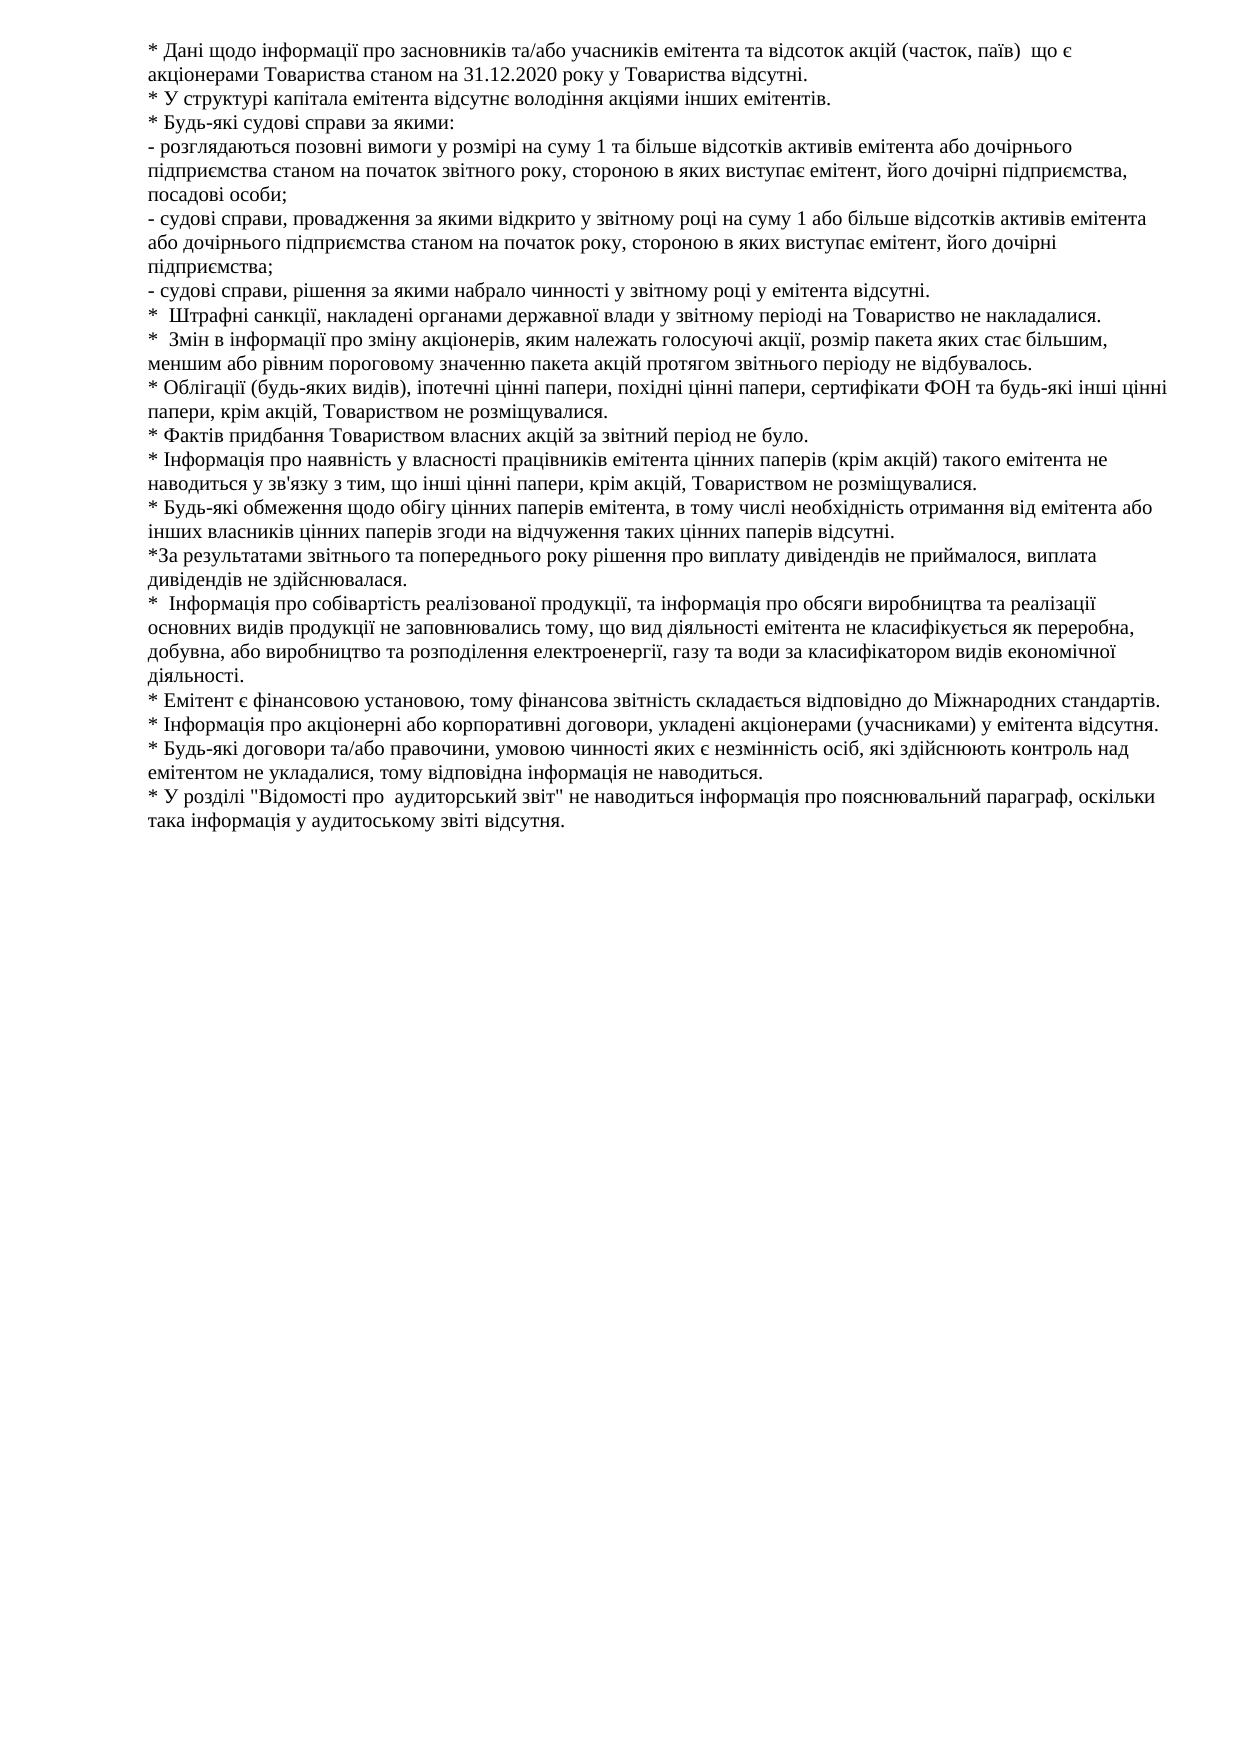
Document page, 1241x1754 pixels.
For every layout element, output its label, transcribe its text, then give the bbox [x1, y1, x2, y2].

text * Iнформацiя про наявнiсть у власностi працiвникiв емiтента цiнних паперiв (крiм акцiй) такого емiтента не наводиться у зв'язку з тим, що iншi цiннi папери, крiм акцiй, Товариством не розмiщувалися. [148, 447, 1181, 495]
text * Штрафнi санкцiї, накладенi органами державної влади у звiтному перiодi на Товариство не накладалися. [148, 302, 1181, 327]
text * У структурi капiтала емiтента вiдсутнє володiння акцiями iнших емiтентiв. [148, 86, 1181, 110]
text *За результатами звiтнього та попереднього року рiшення про виплату дивiдендiв не приймалося, виплата дивiдендiв не здiйснювалася. [148, 543, 1181, 591]
text * Емiтент є фiнансовою установою, тому фiнансова звiтнiсть складається вiдповiдно до Мiжнародних стандартiв. [148, 687, 1181, 712]
text * Будь-якi договори та/або правочини, умовою чинностi яких є незмiннiсть осiб, якi здiйснюють контроль над емiтентом не укладалися, тому вiдповiдна iнформацiя не наводиться. [148, 736, 1181, 784]
text - судовi справи, рiшення за якими набрало чинностi у звiтному роцi у емiтента вiдсутнi. [148, 278, 1181, 302]
text * Облiгацiї (будь-яких видiв), iпотечнi цiннi папери, похiднi цiннi папери, сертифiкати ФОН та будь-якi iншi цiннi папери, крiм акцiй, Товариством не розмiщувалися. [148, 375, 1181, 423]
text * Змiн в iнформацiї про змiну акцiонерiв, яким належать голосуючi акцiї, розмiр пакета яких стає бiльшим, меншим або рiвним пороговому значенню пакета акцiй протягом звiтнього перiоду не вiдбувалось. [148, 327, 1181, 375]
text * Фактiв придбання Товариством власних акцiй за звiтний перiод не було. [148, 423, 1181, 447]
text * Будь-якi судовi справи за якими: [148, 110, 1181, 134]
text - розглядаються позовнi вимоги у розмiрi на суму 1 та бiльше вiдсоткiв активiв емiтента або дочiрнього пiдприємства станом на початок звiтного року, стороною в яких виступає емiтент, його дочiрнi пiдприємства, посадовi особи; [148, 134, 1181, 206]
text * Iнформацiя про собiвартiсть реалiзованої продукцiї, та iнформацiя про обсяги виробництва та реалiзацiї основних видiв продукцiї не заповнювались тому, що вид дiяльностi емiтента не класифiкується як переробна, добувна, або виробництво та розподiлення електроенергiї, газу та води за класифiкатором видiв економiчної дiяльностi. [148, 591, 1181, 687]
text * У роздiлi "Вiдомостi про аудиторський звiт" не наводиться iнформацiя про пояснювальний параграф, оскiльки така iнформацiя у аудитоському звiтi вiдсутня. [148, 784, 1181, 832]
text * Данi щодо iнформацiї про засновникiв та/або учасникiв емiтента та вiдсоток акцiй (часток, паїв) що є акцiонерами Товариства станом на 31.12.2020 року у Товариства вiдсутнi. [148, 38, 1181, 86]
text * Будь-якi обмеження щодо обiгу цiнних паперiв емiтента, в тому числi необхiднiсть отримання вiд емiтента або iнших власникiв цiнних паперiв згоди на вiдчуження таких цiнних паперiв вiдсутнi. [148, 495, 1181, 543]
text * Iнформацiя про акцiонернi або корпоративнi договори, укладенi акцiонерами (учасниками) у емiтента вiдсутня. [148, 712, 1181, 736]
text - судовi справи, провадження за якими вiдкрито у звiтному роцi на суму 1 або бiльше вiдсоткiв активiв емiтента або дочiрнього пiдприємства станом на початок року, стороною в яких виступає емiтент, його дочiрнi пiдприємства; [148, 206, 1181, 278]
